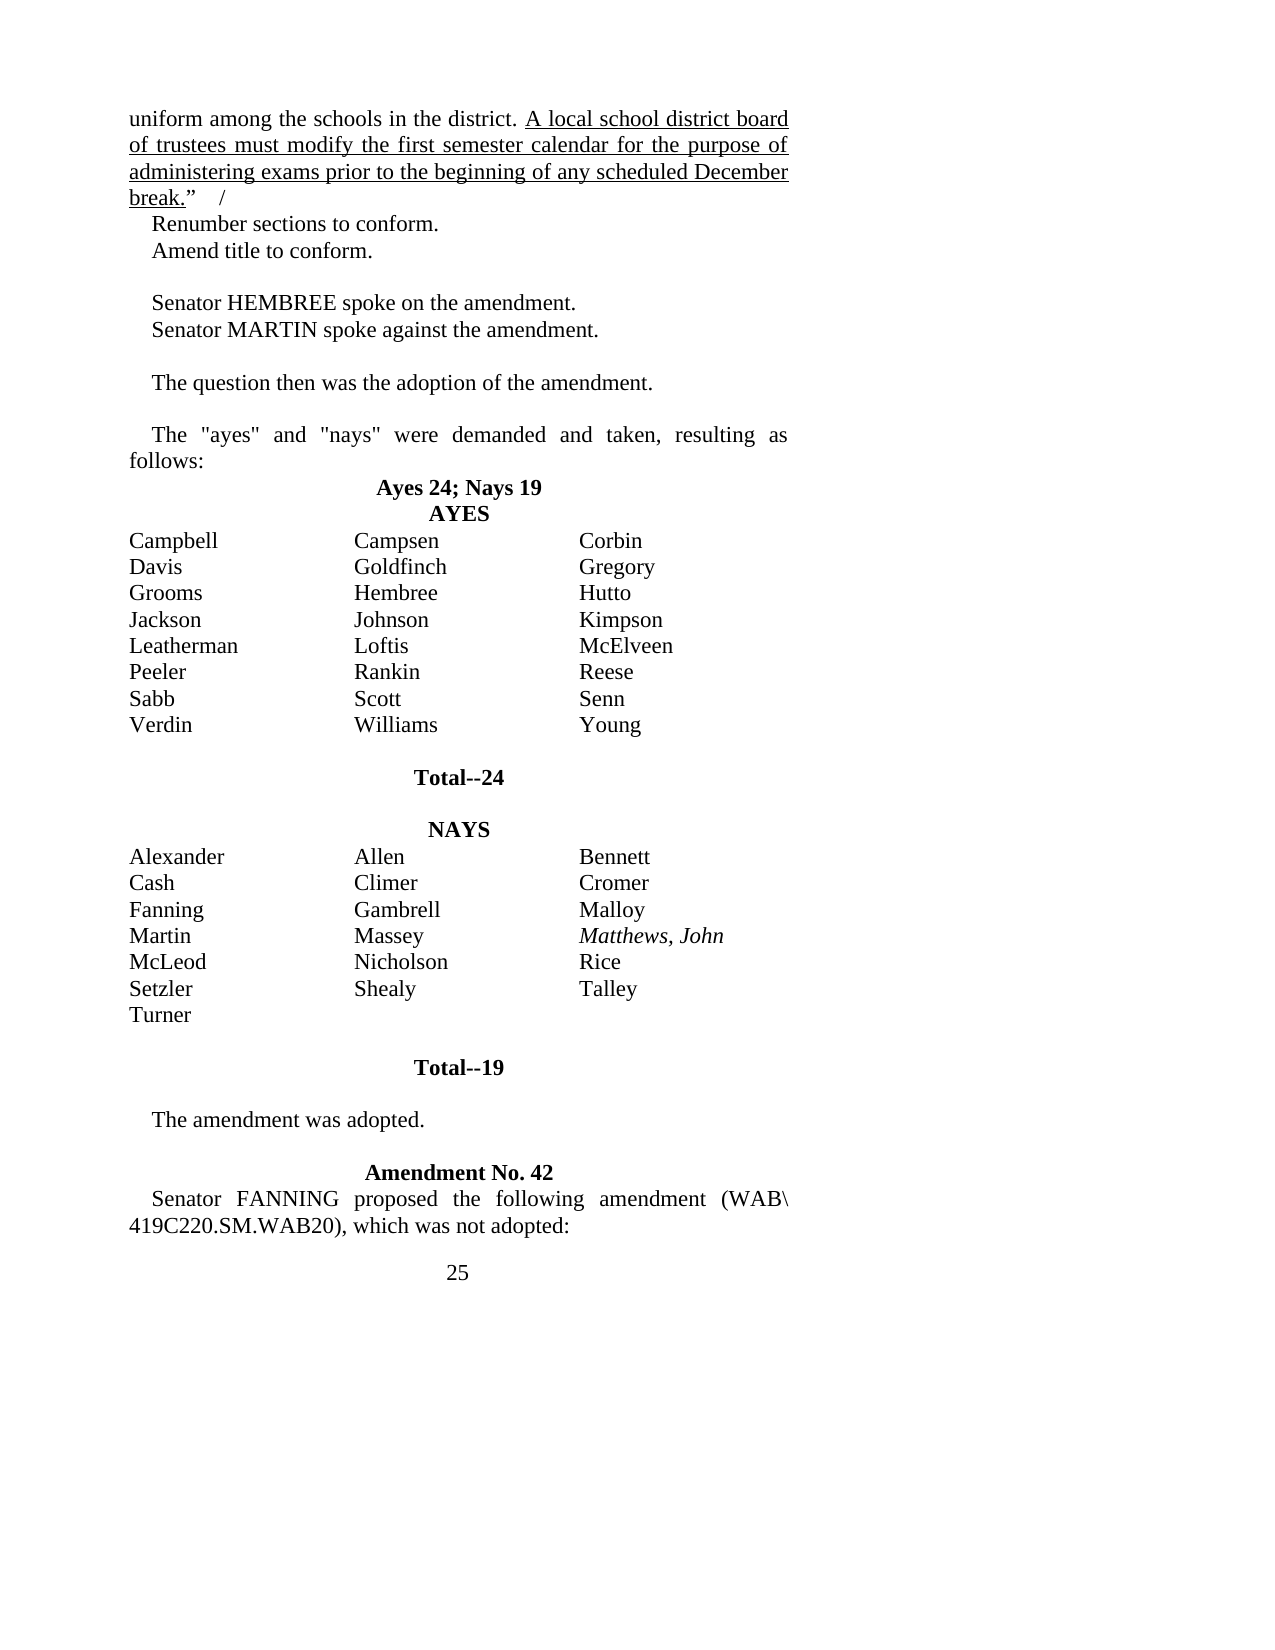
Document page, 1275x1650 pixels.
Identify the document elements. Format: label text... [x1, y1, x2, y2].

text Cash Climer Cromer [129, 869, 789, 896]
text Total--24 [129, 764, 789, 790]
text Alexander Allen Bennett [129, 843, 789, 869]
text Peeler Rankin Reese [129, 658, 789, 685]
text McLeod Nicholson Rice [129, 948, 789, 975]
text Senator FANNING proposed the following amendment (WAB\ 419C220.SM.WAB20), which was not adopted: [129, 1186, 789, 1238]
text The question then was the adoption of the amendment. [129, 368, 789, 395]
text Ayes 24; Nays 19 [129, 474, 789, 500]
text Grooms Hembree Hutto [129, 579, 789, 606]
text Campbell Campsen Corbin [129, 527, 789, 553]
text Senator HEMBREE spoke on the amendment. [129, 289, 789, 316]
text Amendment No. 42 [129, 1159, 789, 1186]
text Fanning Gambrell Malloy [129, 896, 789, 922]
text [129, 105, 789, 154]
text The amendment was adopted. [129, 1106, 789, 1133]
text The "ayes" and "nays" were demanded and taken, resulting as follows: [129, 421, 789, 474]
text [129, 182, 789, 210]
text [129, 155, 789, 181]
text Leatherman Loftis McElveen [129, 632, 789, 658]
text Amend title to conform. [129, 237, 789, 263]
text NAYS [129, 817, 789, 843]
text Total--19 [129, 1054, 789, 1080]
text Sabb Scott Senn [129, 685, 789, 711]
text Turner [129, 1001, 789, 1027]
text AYES [129, 500, 789, 527]
text Setzler Shealy Talley [129, 975, 789, 1001]
text Senator MARTIN spoke against the amendment. [129, 316, 789, 342]
text Verdin Williams Young [129, 711, 789, 737]
text Jackson Johnson Kimpson [129, 606, 789, 632]
text Davis Goldfinch Gregory [129, 553, 789, 579]
text Renumber sections to conform. [129, 210, 789, 237]
text Martin Massey Matthews, John [129, 922, 789, 948]
